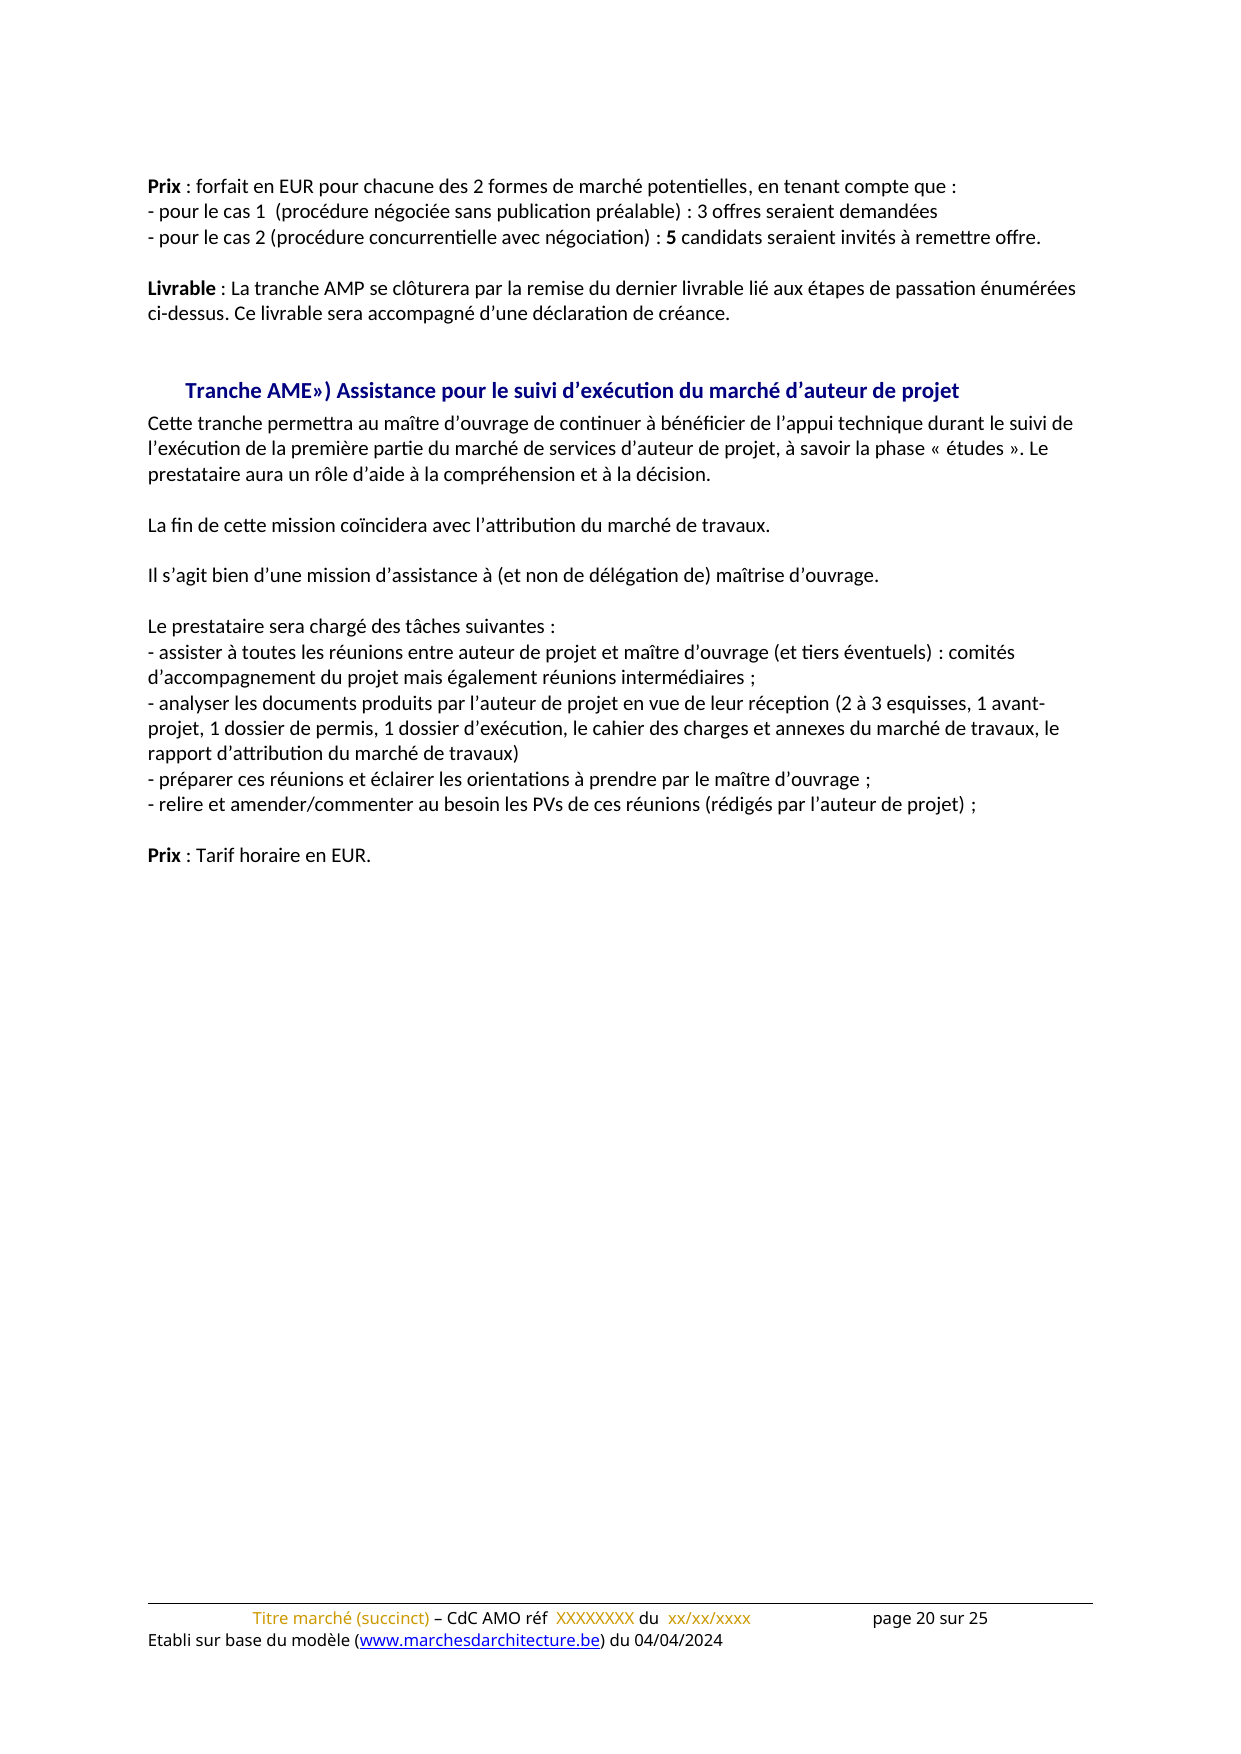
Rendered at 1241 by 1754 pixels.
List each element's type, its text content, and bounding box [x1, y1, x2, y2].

text Prix : forfait en EUR pour chacune des 2 formes de marché potentielles, en tenant compte que : [148, 173, 1093, 198]
text Cette tranche permettra au maître d’ouvrage de continuer à bénéficier de l’appui technique durant le suivi de l’exécution de la première partie du marché de services d’auteur de projet, à savoir la phase « études ». Le prestataire aura un rôle d’aide à la compréhension et à la décision. [148, 410, 1093, 486]
text Prix : Tarif horaire en EUR. [148, 842, 1093, 868]
text Livrable : La tranche AMP se clôturera par la remise du dernier livrable lié aux étapes de passation énumérées ci-dessus. Ce livrable sera accompagné d’une déclaration de créance. [148, 275, 1093, 326]
text - pour le cas 2 (procédure concurrentielle avec négociation) : 5 candidats seraient invités à remettre offre. [148, 224, 1093, 249]
text - assister à toutes les réunions entre auteur de projet et maître d’ouvrage (et tiers éventuels) : comités d’accompagnement du projet mais également réunions intermédiaires ; [148, 639, 1093, 690]
text - pour le cas 1 (procédure négociée sans publication préalable) : 3 offres seraient demandées [148, 198, 1093, 224]
text - relire et amender/commenter au besoin les PVs de ces réunions (rédigés par l’auteur de projet) ; [148, 791, 1093, 817]
text Il s’agit bien d’une mission d’assistance à (et non de délégation de) maîtrise d’ouvrage. [148, 563, 1093, 588]
text La fin de cette mission coïncidera avec l’attribution du marché de travaux. [148, 512, 1093, 537]
subtitle Tranche AME») Assistance pour le suivi d’exécution du marché d’auteur de projet [148, 376, 1093, 404]
text Le prestataire sera chargé des tâches suivantes : [148, 613, 1093, 639]
text - analyser les documents produits par l’auteur de projet en vue de leur réception (2 à 3 esquisses, 1 avant-projet, 1 dossier de permis, 1 dossier d’exécution, le cahier des charges et annexes du marché de travaux, le rapport d’attribution du marché de travaux) [148, 690, 1093, 766]
text - préparer ces réunions et éclairer les orientations à prendre par le maître d’ouvrage ; [148, 766, 1093, 791]
